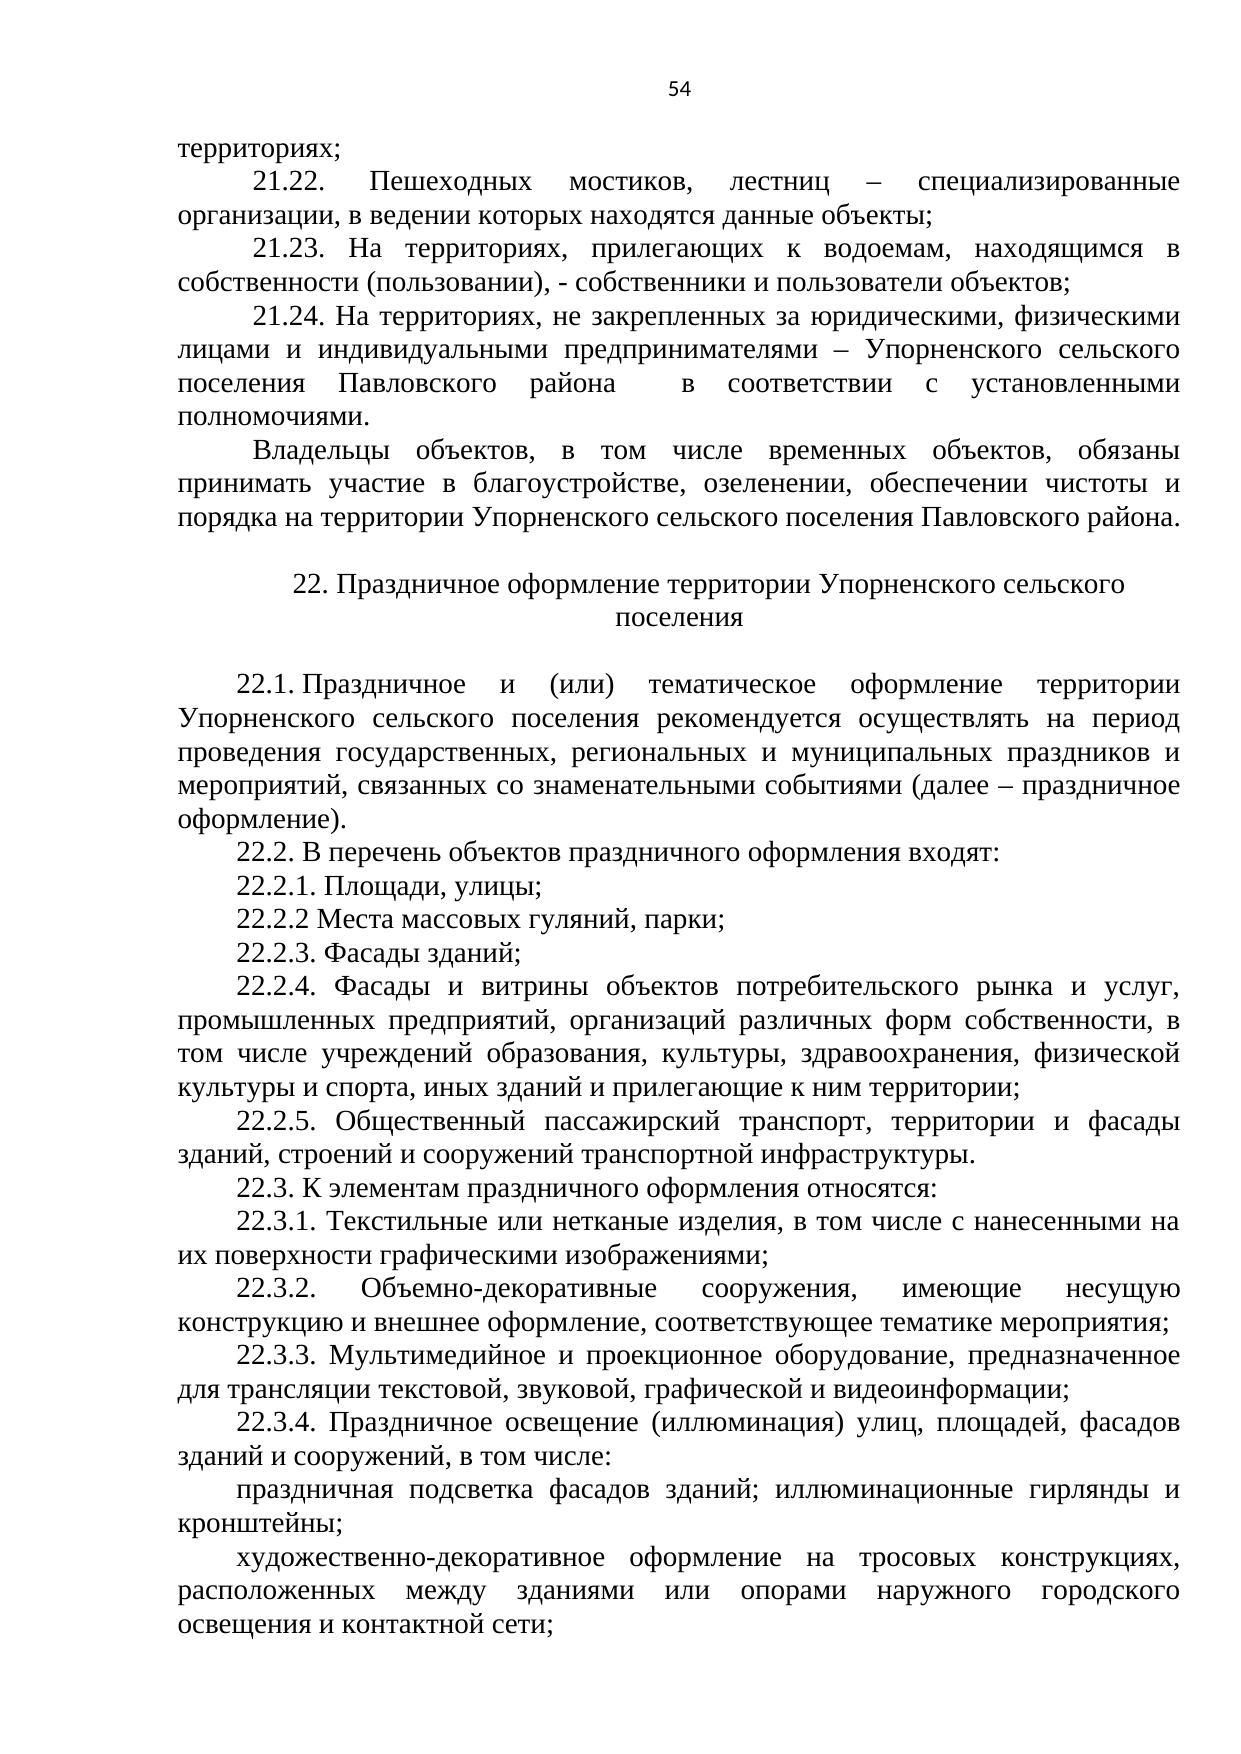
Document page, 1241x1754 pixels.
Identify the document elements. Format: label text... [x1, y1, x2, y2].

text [177, 130, 1181, 163]
text 22.3.3. Мультимедийное и проекционное оборудование, предназначенное для трансляции текстовой, звуковой, графической и видеоинформации; [177, 1337, 1181, 1404]
text художественно-декоративное оформление на тросовых конструкциях, расположенных между зданиями или опорами наружного городского освещения и контактной сети; [177, 1539, 1181, 1639]
text 21.22. Пешеходных мостиков, лестниц – специализированные организации, в ведении которых находятся данные объекты; [177, 163, 1181, 231]
text праздничная подсветка фасадов зданий; иллюминационные гирлянды и кронштейны; [177, 1472, 1181, 1539]
text 22.3. К элементам праздничного оформления относятся: [177, 1170, 1181, 1203]
text 22.1. Праздничное и (или) тематическое оформление территории Упорненского сельского поселения рекомендуется осуществлять на период проведения государственных, региональных и муниципальных праздников и мероприятий, связанных со знаменательными событиями (далее – праздничное оформление). [177, 667, 1181, 834]
text 22. Праздничное оформление территории Упорненского сельского поселения [177, 566, 1181, 633]
text 22.2.2 Места массовых гуляний, парки; [177, 901, 1181, 935]
text 22.2.1. Площади, улицы; [177, 868, 1181, 901]
text 22.3.4. Праздничное освещение (иллюминация) улиц, площадей, фасадов зданий и сооружений, в том числе: [177, 1404, 1181, 1472]
text 22.2.5. Общественный пассажирский транспорт, территории и фасады зданий, строений и сооружений транспортной инфраструктуры. [177, 1103, 1181, 1170]
text 22.2. В перечень объектов праздничного оформления входят: [177, 834, 1181, 868]
text 21.23. На территориях, прилегающих к водоемам, находящимся в собственности (пользовании), - собственники и пользователи объектов; [177, 231, 1181, 298]
text 22.3.1. Текстильные или нетканые изделия, в том числе с нанесенными на их поверхности графическими изображениями; [177, 1203, 1181, 1270]
text 22.2.4. Фасады и витрины объектов потребительского рынка и услуг, промышленных предприятий, организаций различных форм собственности, в том числе учреждений образования, культуры, здравоохранения, физической культуры и спорта, иных зданий и прилегающие к ним территории; [177, 968, 1181, 1103]
text Владельцы объектов, в том числе временных объектов, обязаны принимать участие в благоустройстве, озеленении, обеспечении чистоты и порядка на территории Упорненского сельского поселения Павловского района. [177, 432, 1181, 532]
text 21.24. На территориях, не закрепленных за юридическими, физическими лицами и индивидуальными предпринимателями – Упорненского сельского поселения Павловского района в соответствии с установленными полномочиями. [177, 298, 1181, 432]
text 22.2.3. Фасады зданий; [177, 935, 1181, 968]
text 22.3.2. Объемно-декоративные сооружения, имеющие несущую конструкцию и внешнее оформление, соответствующее тематике мероприятия; [177, 1270, 1181, 1337]
